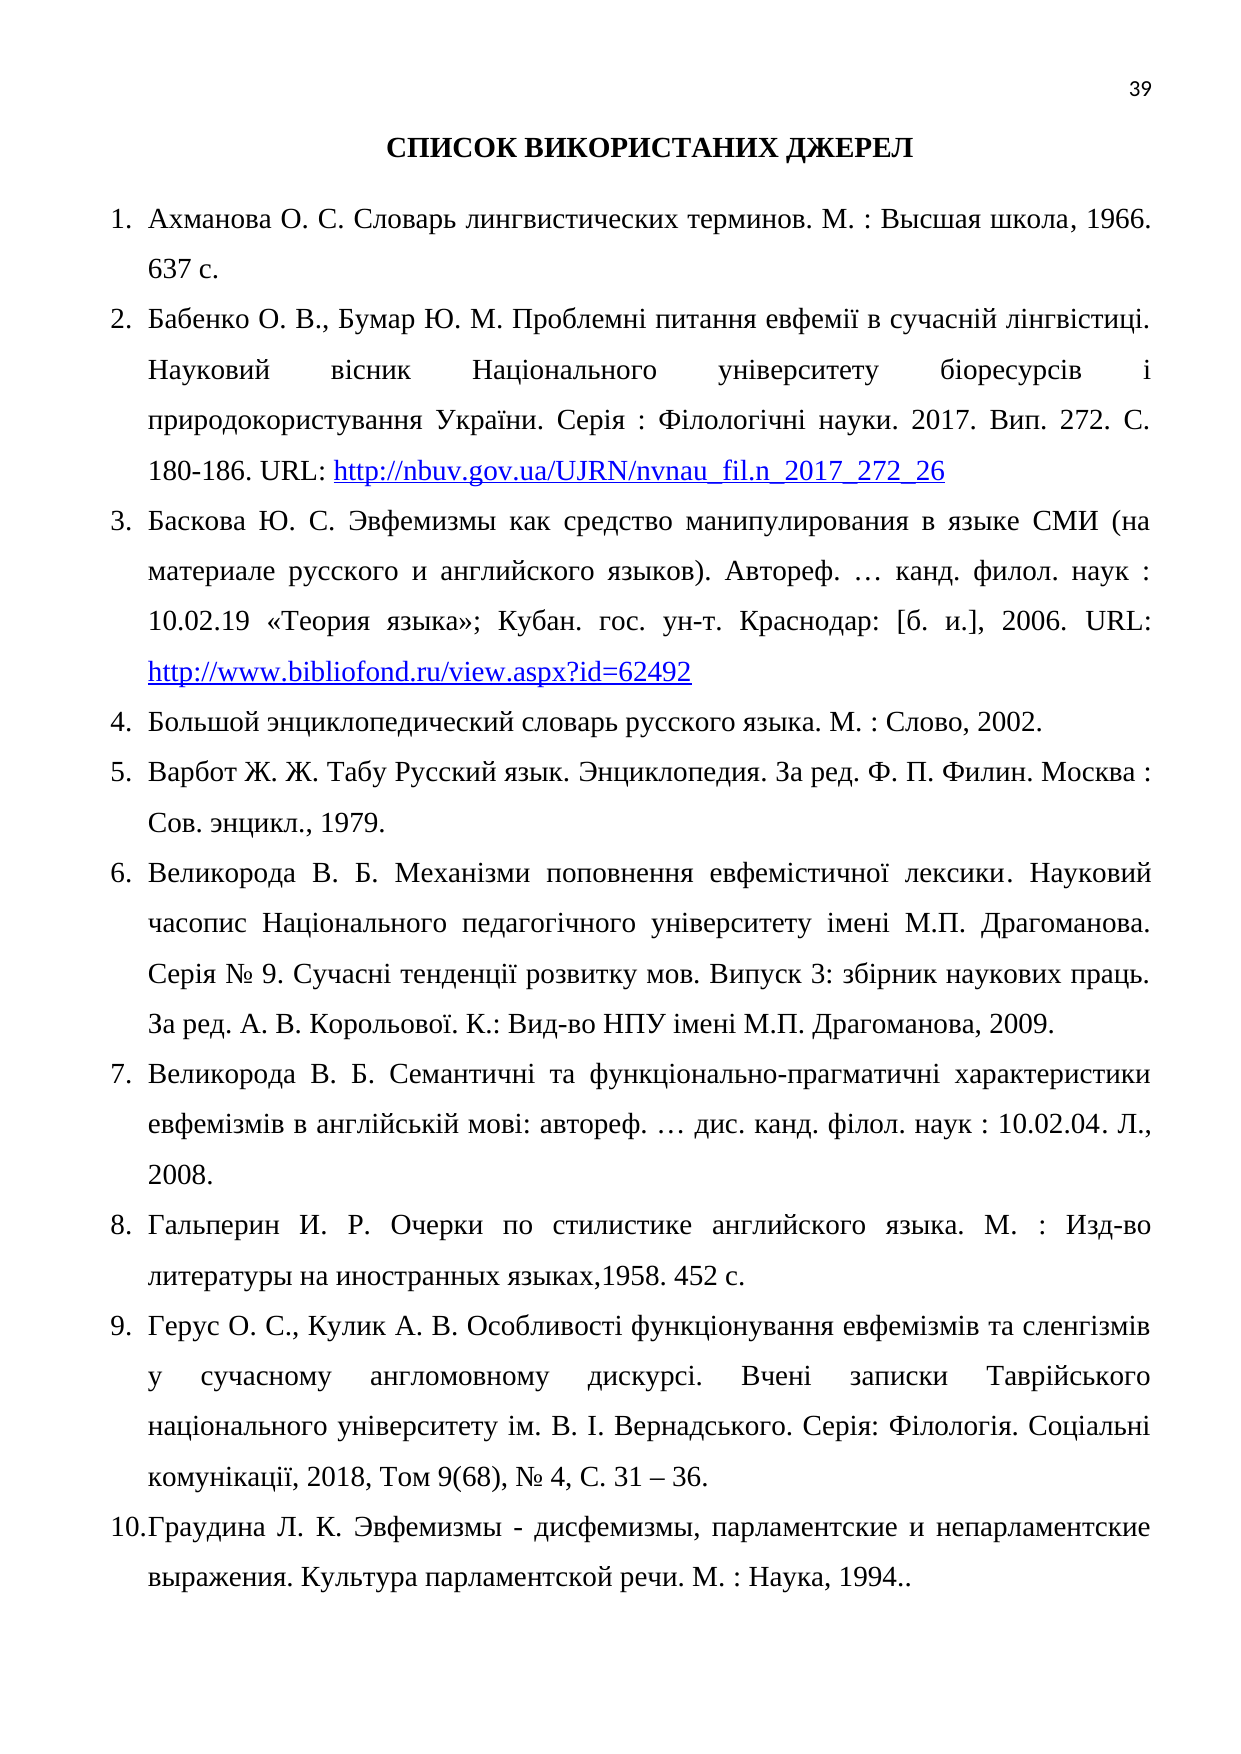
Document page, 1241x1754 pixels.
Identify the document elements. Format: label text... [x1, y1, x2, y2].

list Граудина Л. К. Эвфемизмы - дисфемизмы, парламентские и непарламентские выражения. Культура парламентской речи. М. : Наука, 1994.. [110, 1509, 1152, 1593]
list Великорода В. Б. Механізми поповнення евфемістичної лексики. Науковий часопис Національного педагогічного університету імені М.П. Драгоманова. Серія № 9. Сучасні тенденції розвитку мов. Випуск 3: збірник наукових праць. За ред. А. В. Корольової. К.: Вид-во НПУ імені М.П. Драгоманова, 2009. [110, 855, 1152, 1039]
list Великорода В. Б. Семантичні та функціонально-прагматичні характеристики евфемізмів в англійській мові: автореф. … дис. канд. філол. наук : 10.02.04. Л., 2008. [110, 1056, 1152, 1191]
list Гальперин И. Р. Очерки по стилистике английского языка. М. : Изд-во литературы на иностранных языках,1958. 452 с. [110, 1207, 1152, 1291]
list Бабенко О. В., Бумар Ю. М. Проблемні питання евфемії в сучасній лінгвістиці. Науковий вісник Національного університету біоресурсів і природокористування України. Серія : Філологічні науки. 2017. Вип. 272. С. 180-186. URL: http://nbuv.gov.ua/UJRN/nvnau_fil.n_2017_272_26 [110, 302, 1152, 486]
list Варбот Ж. Ж. Табу Русский язык. Энциклопедия. За ред. Ф. П. Филин. Москва : Сов. энцикл., 1979. [110, 754, 1152, 838]
list Ахманова О. С. Словарь лингвистических терминов. М. : Высшая школа, 1966. 637 с. [110, 201, 1152, 285]
list Герус О. С., Кулик А. В. Особливості функціонування евфемізмів та сленгізмів у сучасному англомовному дискурсі. Вчені записки Таврійського національного університету ім. В. І. Вернадського. Серія: Філологія. Соціальні комунікації, 2018, Том 9(68), № 4, С. 31 – 36. [110, 1308, 1152, 1492]
list Баскова Ю. С. Эвфемизмы как средство манипулирования в языке СМИ (на материале русского и английского языков). Автореф. … канд. филол. наук : 10.02.19 «Теория языка»; Кубан. гос. ун-т. Краснодар: [б. и.], 2006. URL: http://www.bibliofond.ru/view.aspx?id=62492 [110, 503, 1152, 687]
text СПИСОК ВИКОРИСТАНИХ ДЖЕРЕЛ [148, 130, 1152, 163]
list Большой энциклопедический словарь русского языка. М. : Слово, 2002. [110, 704, 1152, 738]
